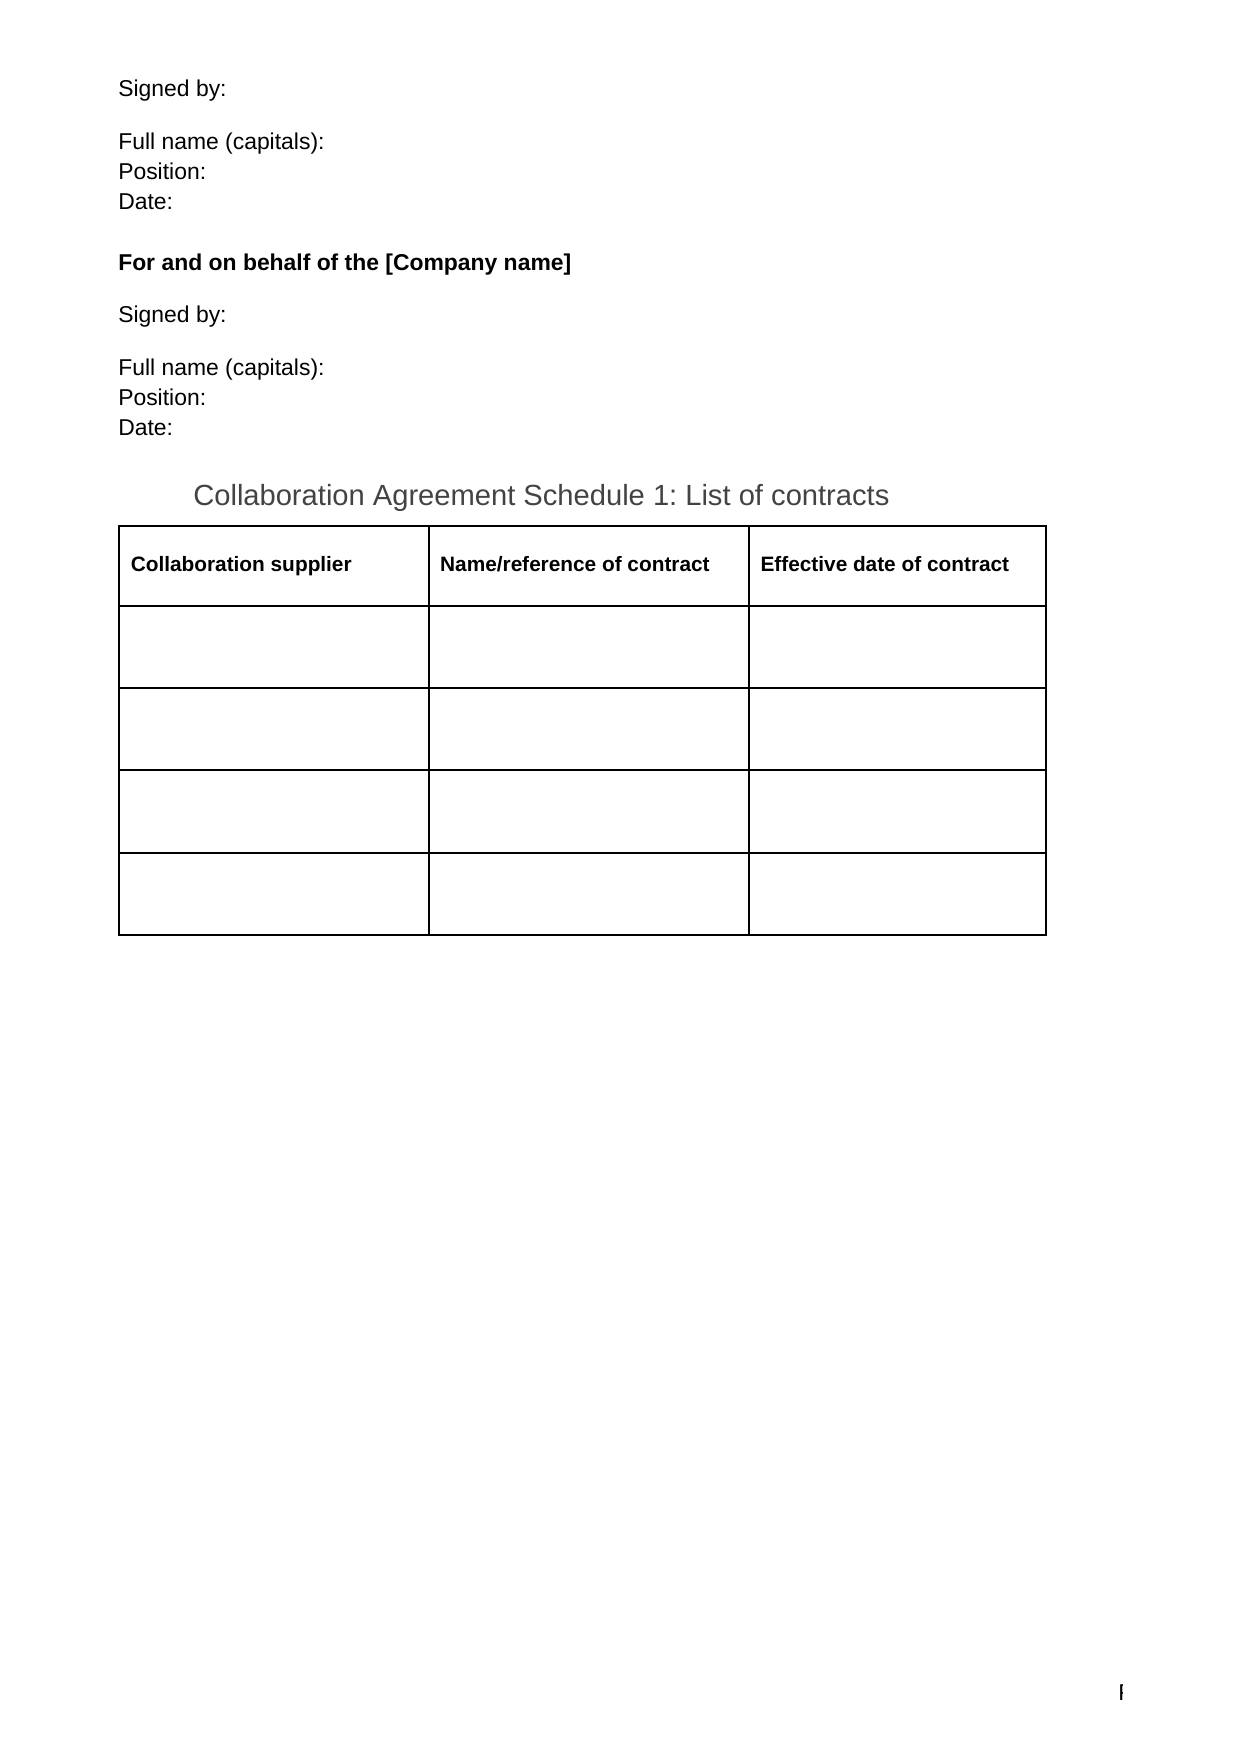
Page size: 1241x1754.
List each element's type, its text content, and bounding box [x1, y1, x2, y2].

table_cell [750, 607, 1045, 687]
text Position: [118, 158, 1122, 184]
text Date: [118, 188, 1122, 214]
table_cell [430, 771, 748, 852]
table_cell [750, 854, 1045, 934]
table_header Collaboration supplier [120, 527, 428, 605]
table_cell [120, 689, 428, 769]
table_header Effective date of contract [750, 527, 1045, 605]
table_cell [430, 689, 748, 769]
text Signed by: [118, 75, 1122, 101]
table_cell [120, 607, 428, 687]
table_cell [750, 689, 1045, 769]
table_cell [750, 771, 1045, 852]
table_cell [120, 854, 428, 934]
table_cell [120, 771, 428, 852]
table_cell [430, 854, 748, 934]
text Full name (capitals): [118, 354, 1122, 380]
table_header Name/reference of contract [430, 527, 748, 605]
text Signed by: [118, 301, 1122, 328]
text For and on behalf of the [Company name] [118, 248, 1122, 275]
subtitle Collaboration Agreement Schedule 1: List of contracts [118, 478, 1122, 511]
text Position: [118, 384, 1122, 411]
table_cell [430, 607, 748, 687]
text Date: [118, 414, 1122, 441]
text Full name (capitals): [118, 128, 1122, 154]
